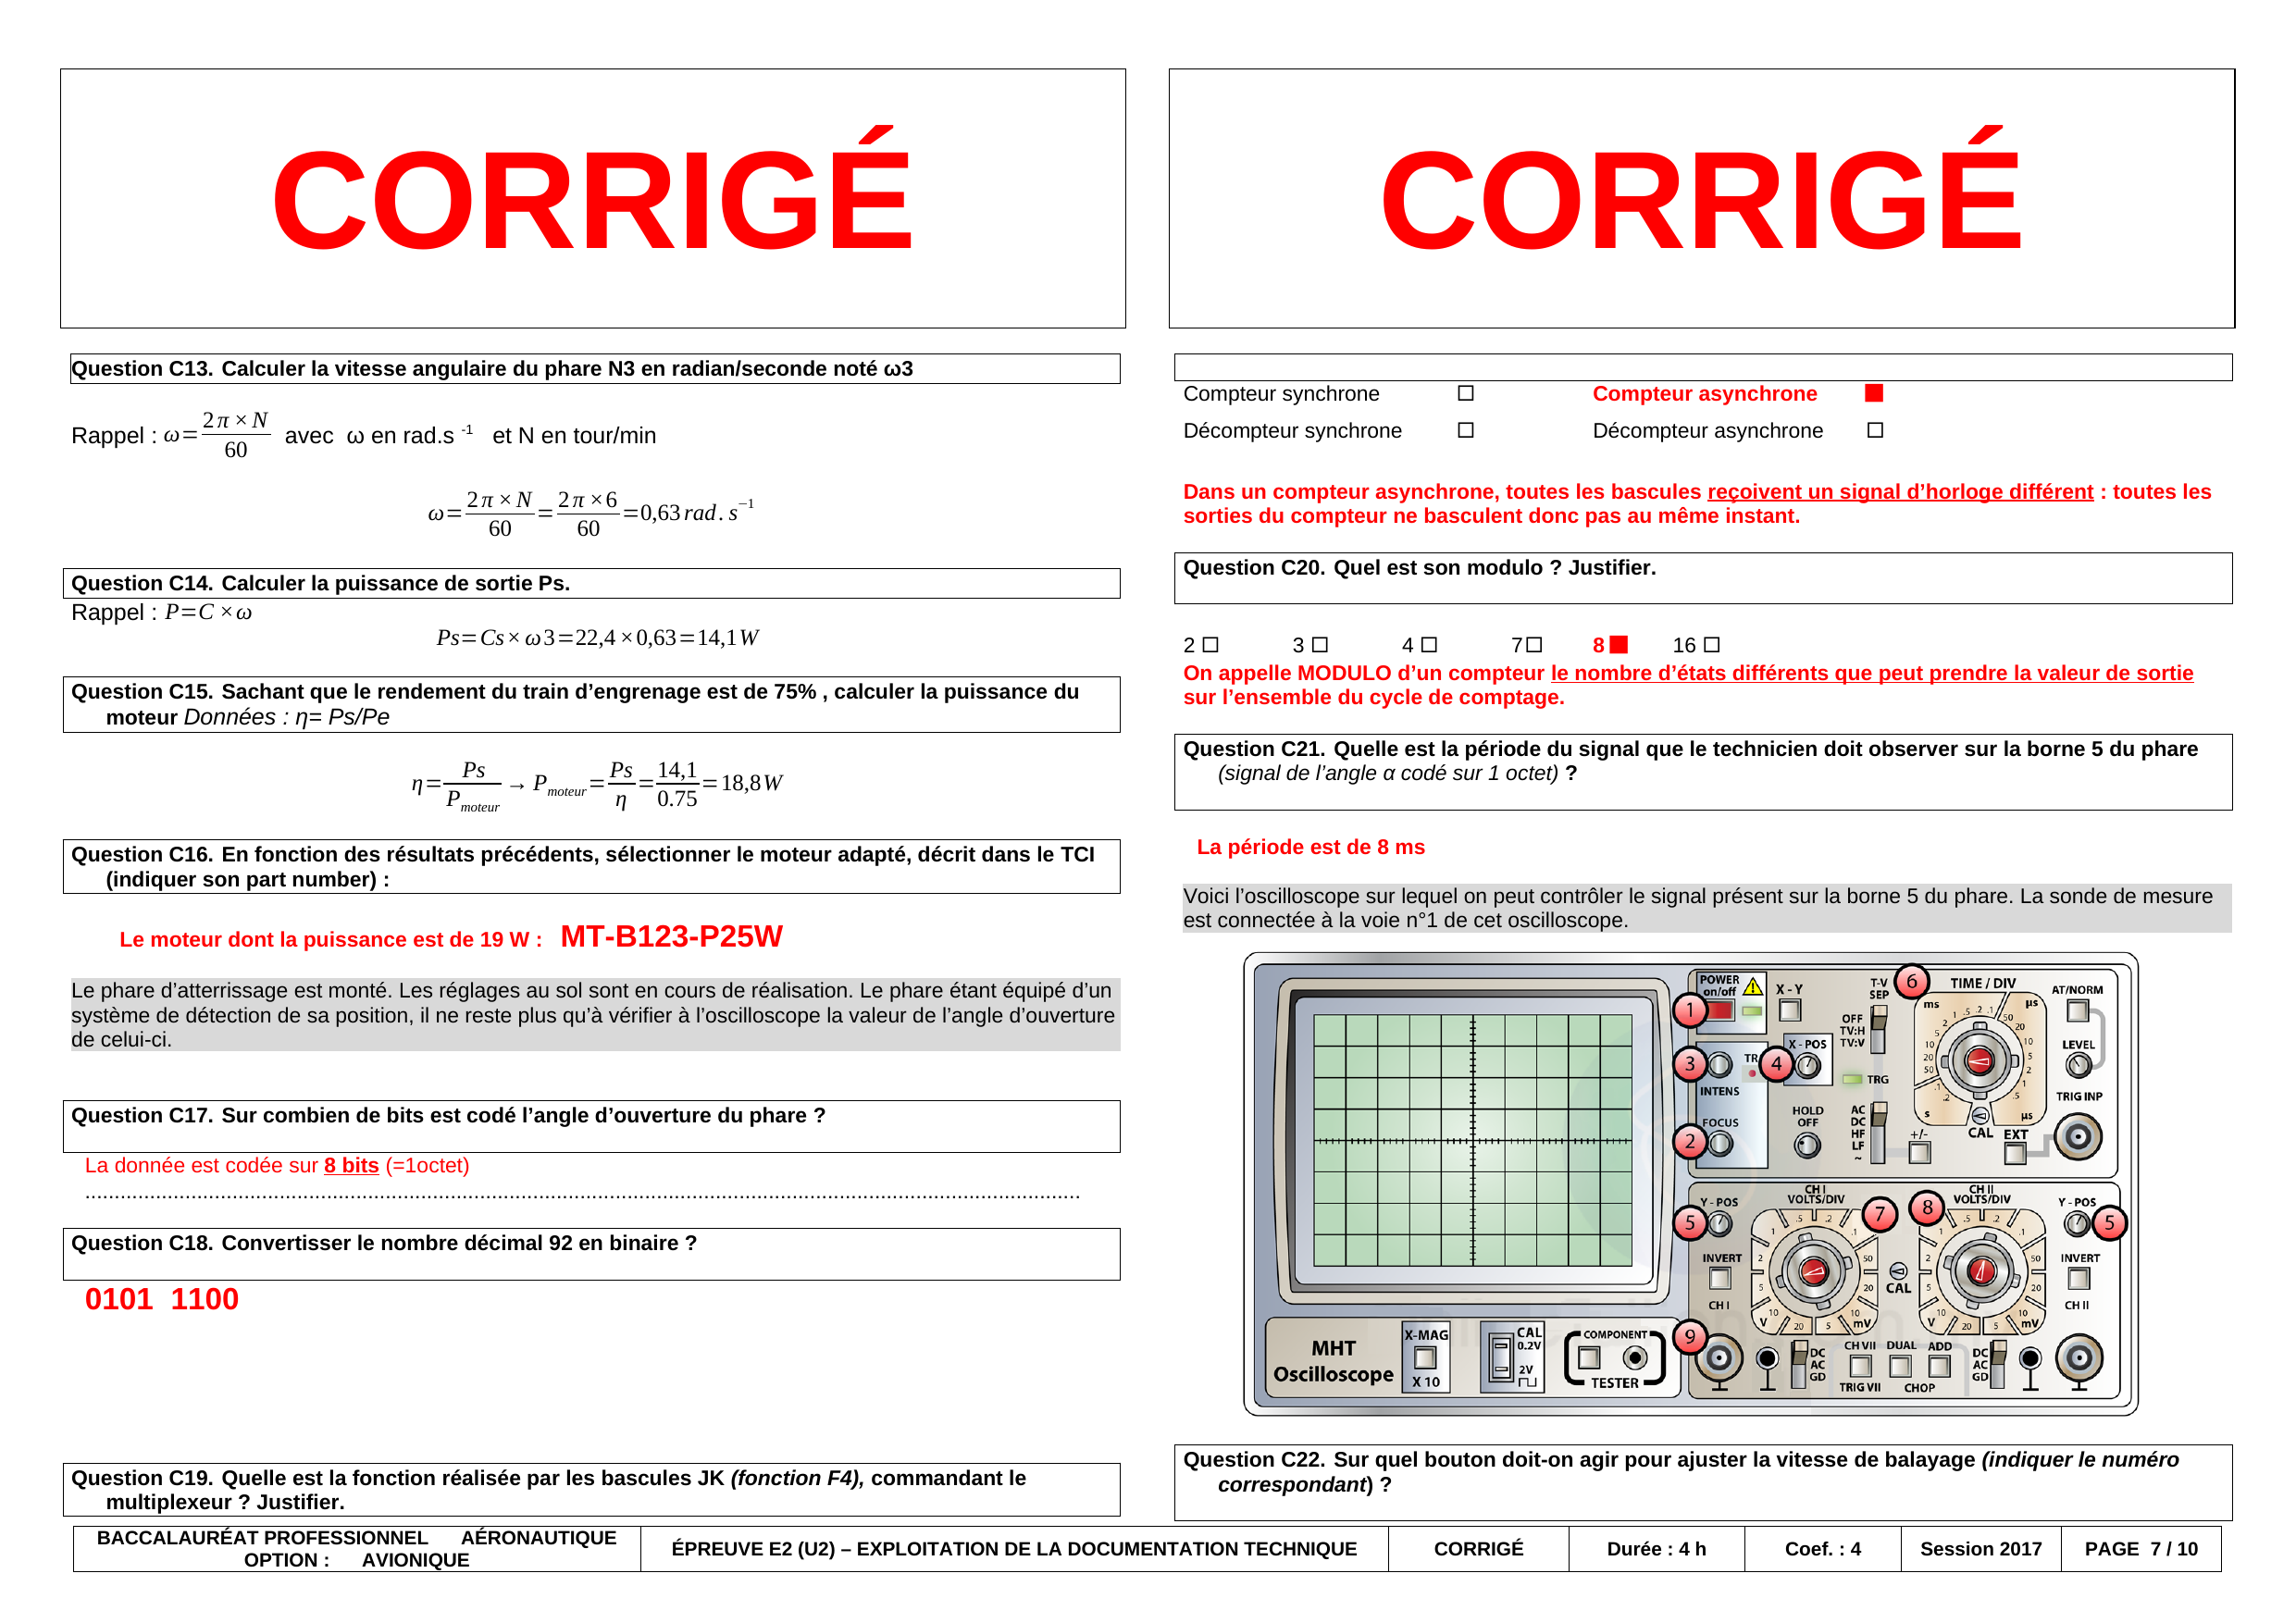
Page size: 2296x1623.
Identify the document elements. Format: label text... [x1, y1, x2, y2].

text La période est de 8 ms [1197, 835, 2224, 860]
text La donnée est codée sur 8 bits (=1octet) [85, 1153, 1112, 1177]
text On appelle MODULO d’un compteur le nombre d’états différents que peut prendre la valeur de sortie sur l’ensemble du cycle de comptage. [1183, 661, 2224, 710]
list Sur combien de bits est codé l’angle d’ouverture du phare ? [64, 1101, 1120, 1128]
text Voici l’oscilloscope sur lequel on peut contrôler le signal présent sur la borne 5 du phare. La sonde de mesure est connectée à la voie n°1 de cet oscilloscope. [1183, 884, 2232, 933]
list Calculer la vitesse angulaire du phare N3 en radian/seconde noté ω3 [71, 354, 1120, 383]
list En fonction des résultats précédents, sélectionner le moteur adapté, décrit dans le TCI (indiquer son part number) : [64, 840, 1120, 893]
list Sur quel bouton doit-on agir pour ajuster la vitesse de balayage (indiquer le numéro correspondant) ? [1175, 1445, 2232, 1496]
text 0101 1100 [85, 1281, 1112, 1316]
list Sachant que le rendement du train d’engrenage est de 75% , calculer la puissance du moteur Données : η= Ps/Pe [64, 677, 1120, 732]
text Décompteur synchrone Décompteur asynchrone [1183, 418, 2224, 442]
list Quelle est la fonction réalisée par les bascules JK (fonction F4), commandant le multiplexeur ? Justifier. [64, 1464, 1120, 1516]
text Rappel : [71, 599, 1112, 625]
list Calculer la puissance de sortie Ps. [64, 569, 1120, 598]
picture [1230, 938, 2153, 1426]
text Compteur synchrone Compteur asynchrone [1183, 381, 2224, 406]
text Rappel : avec ω en rad.s -1 et N en tour/min [71, 408, 1112, 463]
list Quelle est la période du signal que le technicien doit observer sur la borne 5 du phare (signal de l’angle α codé sur 1 octet) ? [1175, 735, 2232, 786]
text Le phare d’atterrissage est monté. Les réglages au sol sont en cours de réalisation. Le phare étant équipé d’un système de détection de sa position, il ne reste plus qu’à vérifier à l’oscilloscope la valeur de l’angle d’ouverture de celui-ci. [71, 978, 1121, 1051]
list Convertisser le nombre décimal 92 en binaire ? [64, 1229, 1120, 1256]
text Le moteur dont la puissance est de 19 W : MT-B123-P25W [119, 919, 1112, 954]
text Dans un compteur asynchrone, toutes les bascules reçoivent un signal d’horloge différent : toutes les sorties du compteur ne basculent donc pas au même instant. [1183, 479, 2224, 527]
list Quel est son modulo ? Justifier. [1175, 553, 2232, 579]
text 2 3 4 7 8 16 [1183, 633, 2224, 657]
